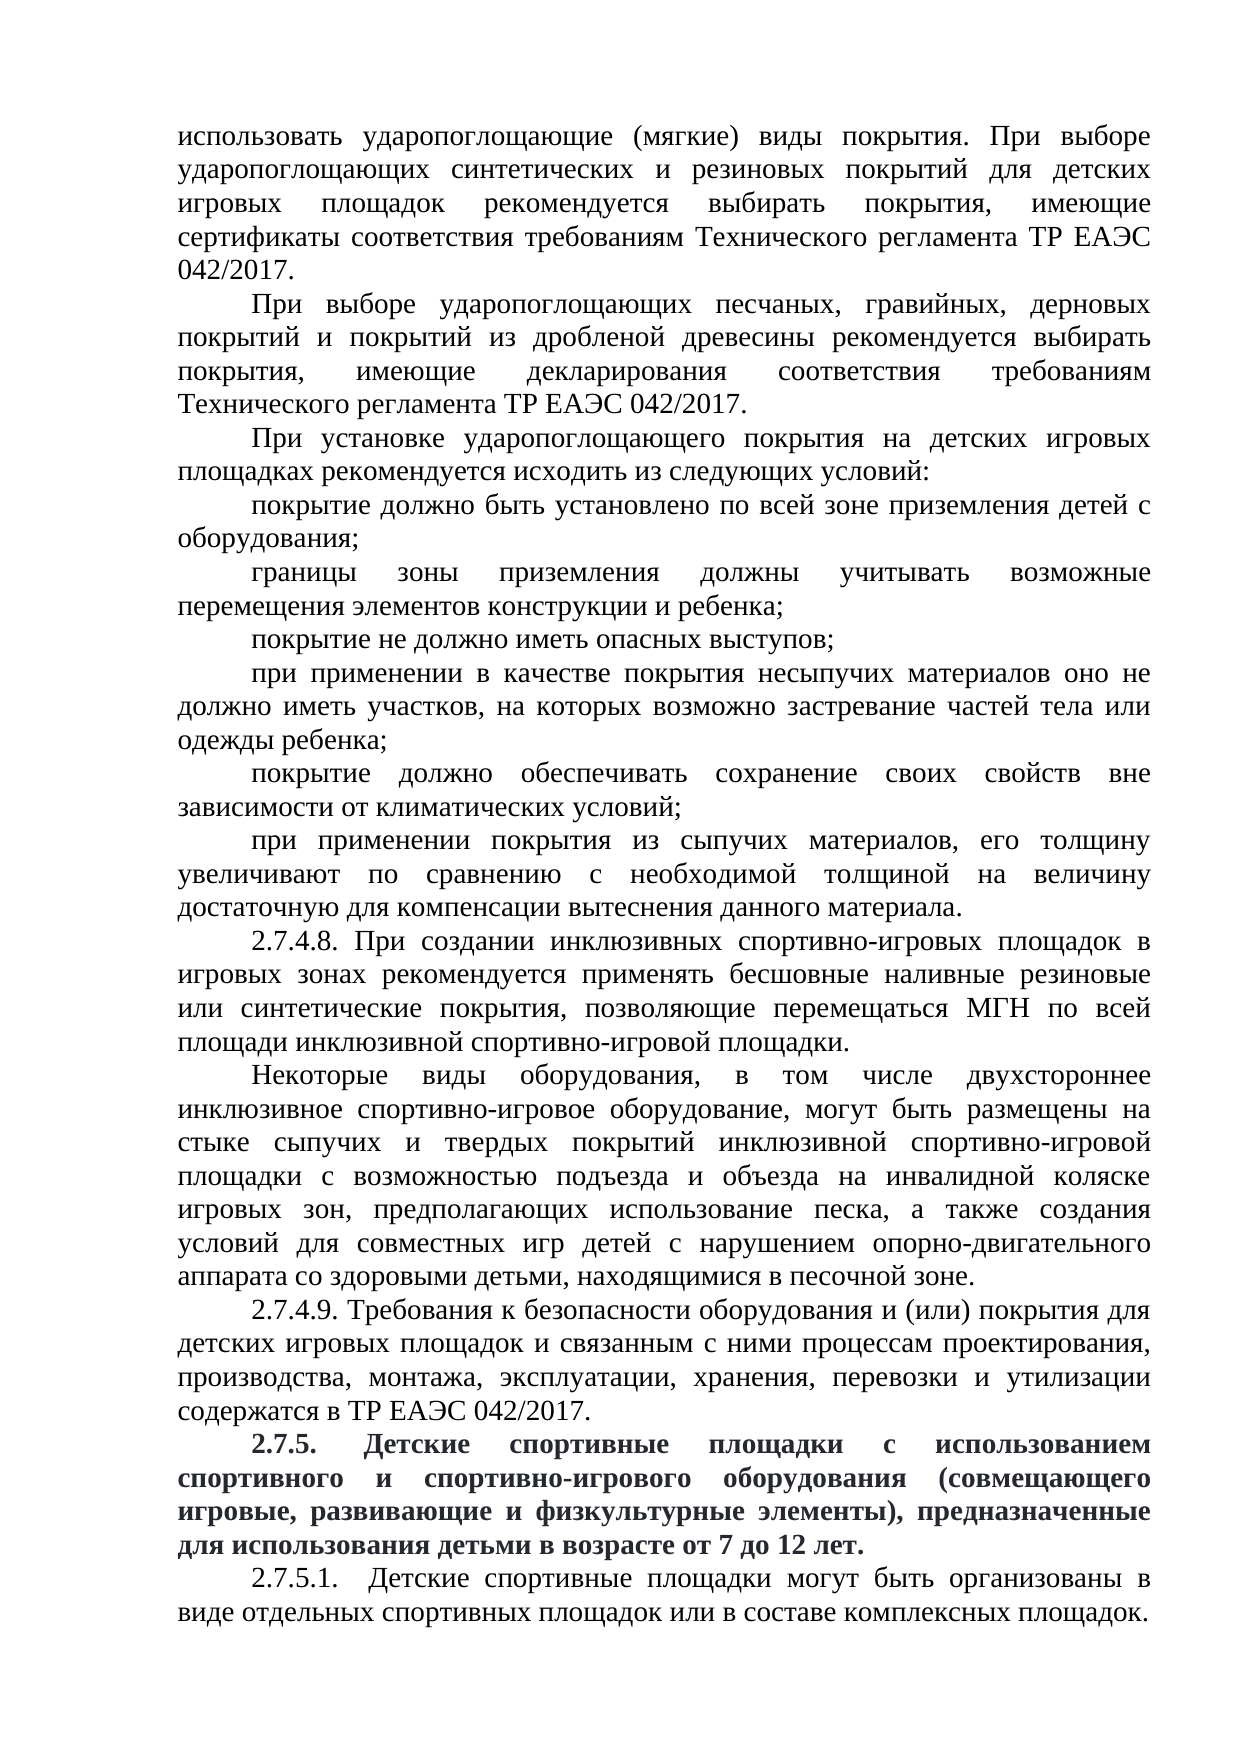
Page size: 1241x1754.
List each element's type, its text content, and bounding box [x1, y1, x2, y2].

text 2.7.5.1. Детские спортивные площадки могут быть организованы в виде отдельных спортивных площадок или в составе комплексных площадок. [177, 1560, 1152, 1627]
text Некоторые виды оборудования, в том числе двухстороннее инклюзивное спортивно-игровое оборудование, могут быть размещены на стыке сыпучих и твердых покрытий инклюзивной спортивно-игровой площадки с возможностью подъезда и объезда на инвалидной коляске игровых зон, предполагающих использование песка, а также создания условий для совместных игр детей с нарушением опорно-двигательного аппарата со здоровыми детьми, находящимися в песочной зоне. [177, 1057, 1152, 1292]
text 2.7.4.8. При создании инклюзивных спортивно-игровых площадок в игровых зонах рекомендуется применять бесшовные наливные резиновые или синтетические покрытия, позволяющие перемещаться МГН по всей площади инклюзивной спортивно-игровой площадки. [177, 923, 1152, 1057]
text при применении в качестве покрытия несыпучих материалов оно не должно иметь участков, на которых возможно застревание частей тела или одежды ребенка; [177, 655, 1152, 755]
text При выборе ударопоглощающих песчаных, гравийных, дерновых покрытий и покрытий из дробленой древесины рекомендуется выбирать покрытия, имеющие декларирования соответствия требованиям Технического регламента ТР ЕАЭС 042/2017. [177, 286, 1152, 420]
text покрытие должно быть установлено по всей зоне приземления детей с оборудования; [177, 487, 1152, 554]
text покрытие не должно иметь опасных выступов; [177, 621, 1152, 655]
text 2.7.4.9. Требования к безопасности оборудования и (или) покрытия для детских игровых площадок и связанным с ними процессам проектирования, производства, монтажа, эксплуатации, хранения, перевозки и утилизации содержатся в ТР ЕАЭС 042/2017. [177, 1292, 1152, 1426]
text 2.7.5. Детские спортивные площадки с использованием спортивного и спортивно-игрового оборудования (совмещающего игровые, развивающие и физкультурные элементы), предназначенные для использования детьми в возрасте от 7 до 12 лет. [177, 1426, 1152, 1560]
text При установке ударопоглощающего покрытия на детских игровых площадках рекомендуется исходить из следующих условий: [177, 420, 1152, 487]
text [177, 118, 1152, 286]
text покрытие должно обеспечивать сохранение своих свойств вне зависимости от климатических условий; [177, 755, 1152, 822]
text границы зоны приземления должны учитывать возможные перемещения элементов конструкции и ребенка; [177, 554, 1152, 621]
text при применении покрытия из сыпучих материалов, его толщину увеличивают по сравнению с необходимой толщиной на величину достаточную для компенсации вытеснения данного материала. [177, 822, 1152, 923]
